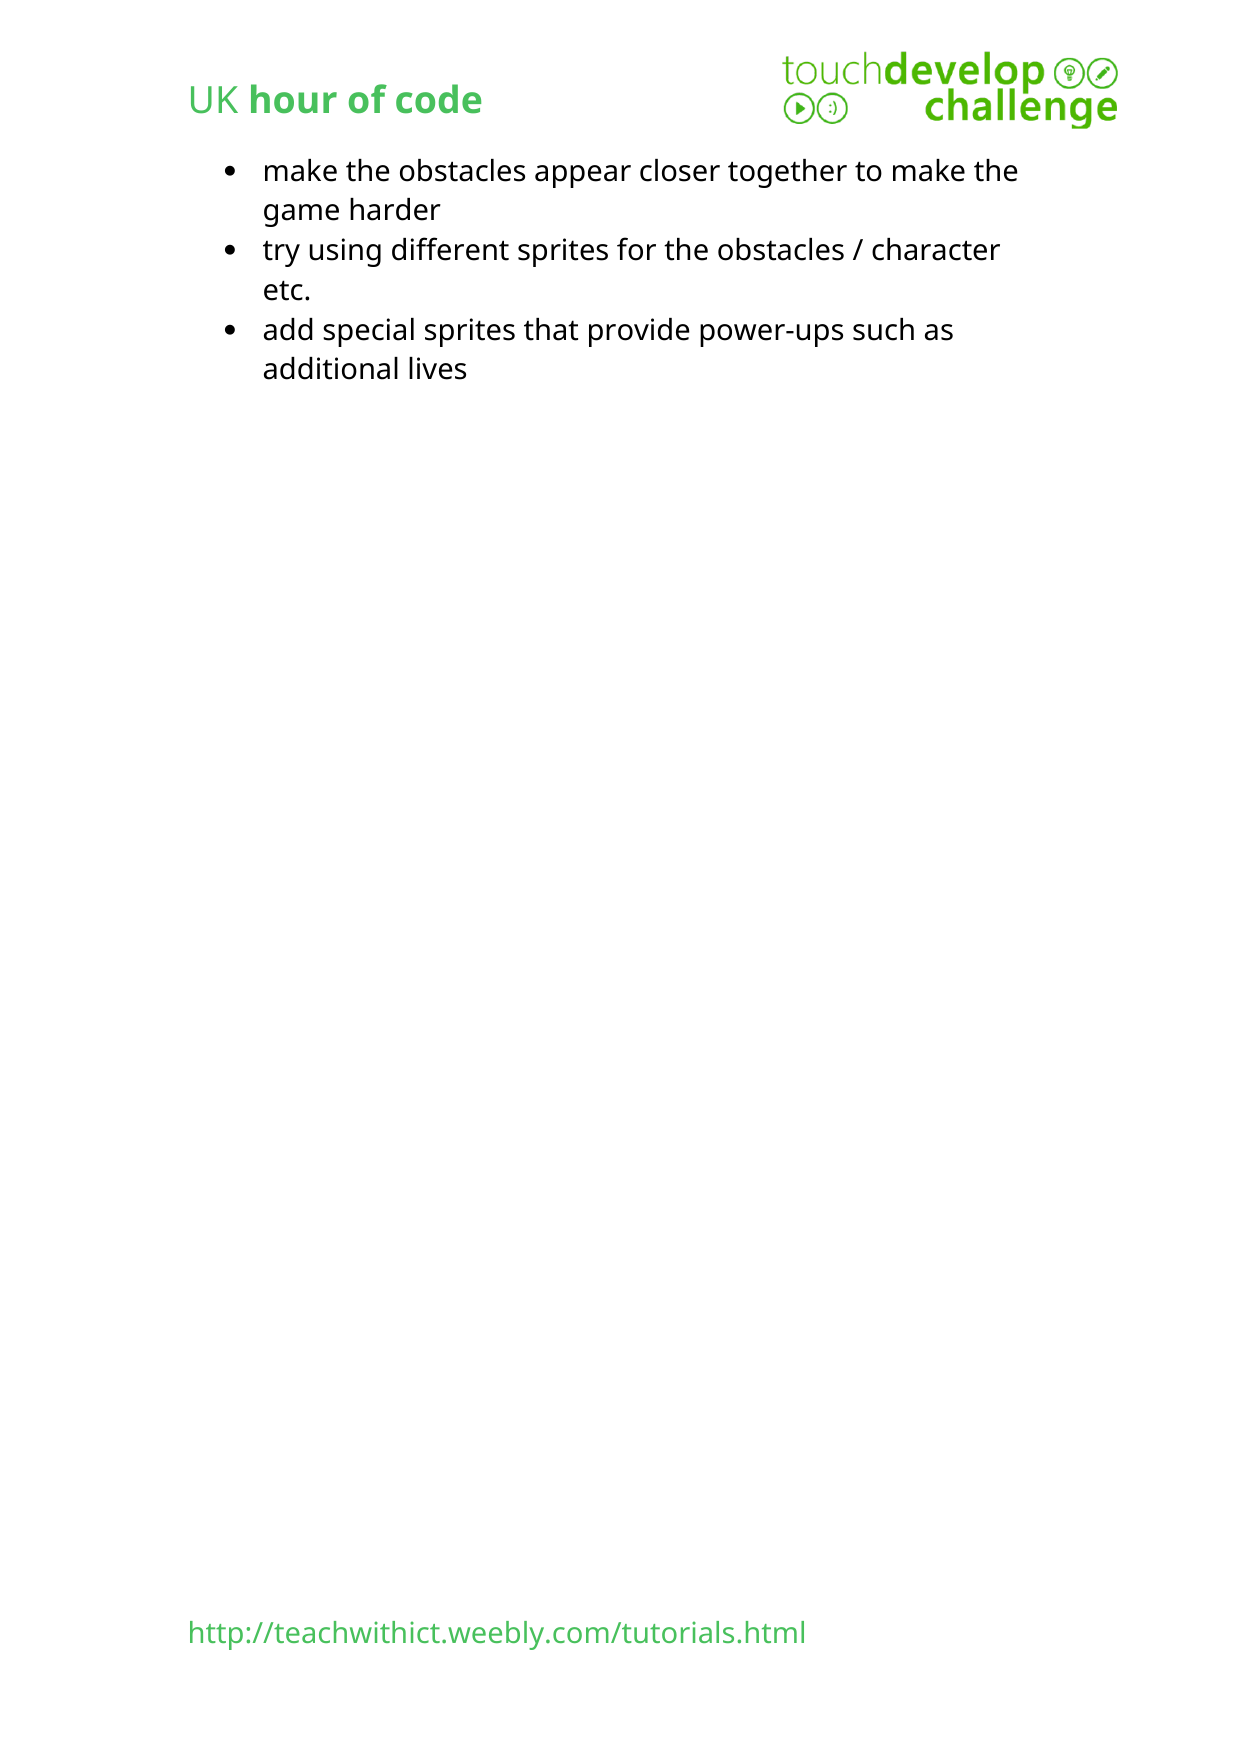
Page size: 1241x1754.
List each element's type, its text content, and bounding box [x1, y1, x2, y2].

list add special sprites that provide power-ups such as additional lives [225, 309, 1053, 388]
list try using different sprites for the obstacles / character etc. [225, 229, 1053, 309]
picture [770, 50, 1129, 129]
list make the obstacles appear closer together to make the game harder [225, 150, 1053, 229]
